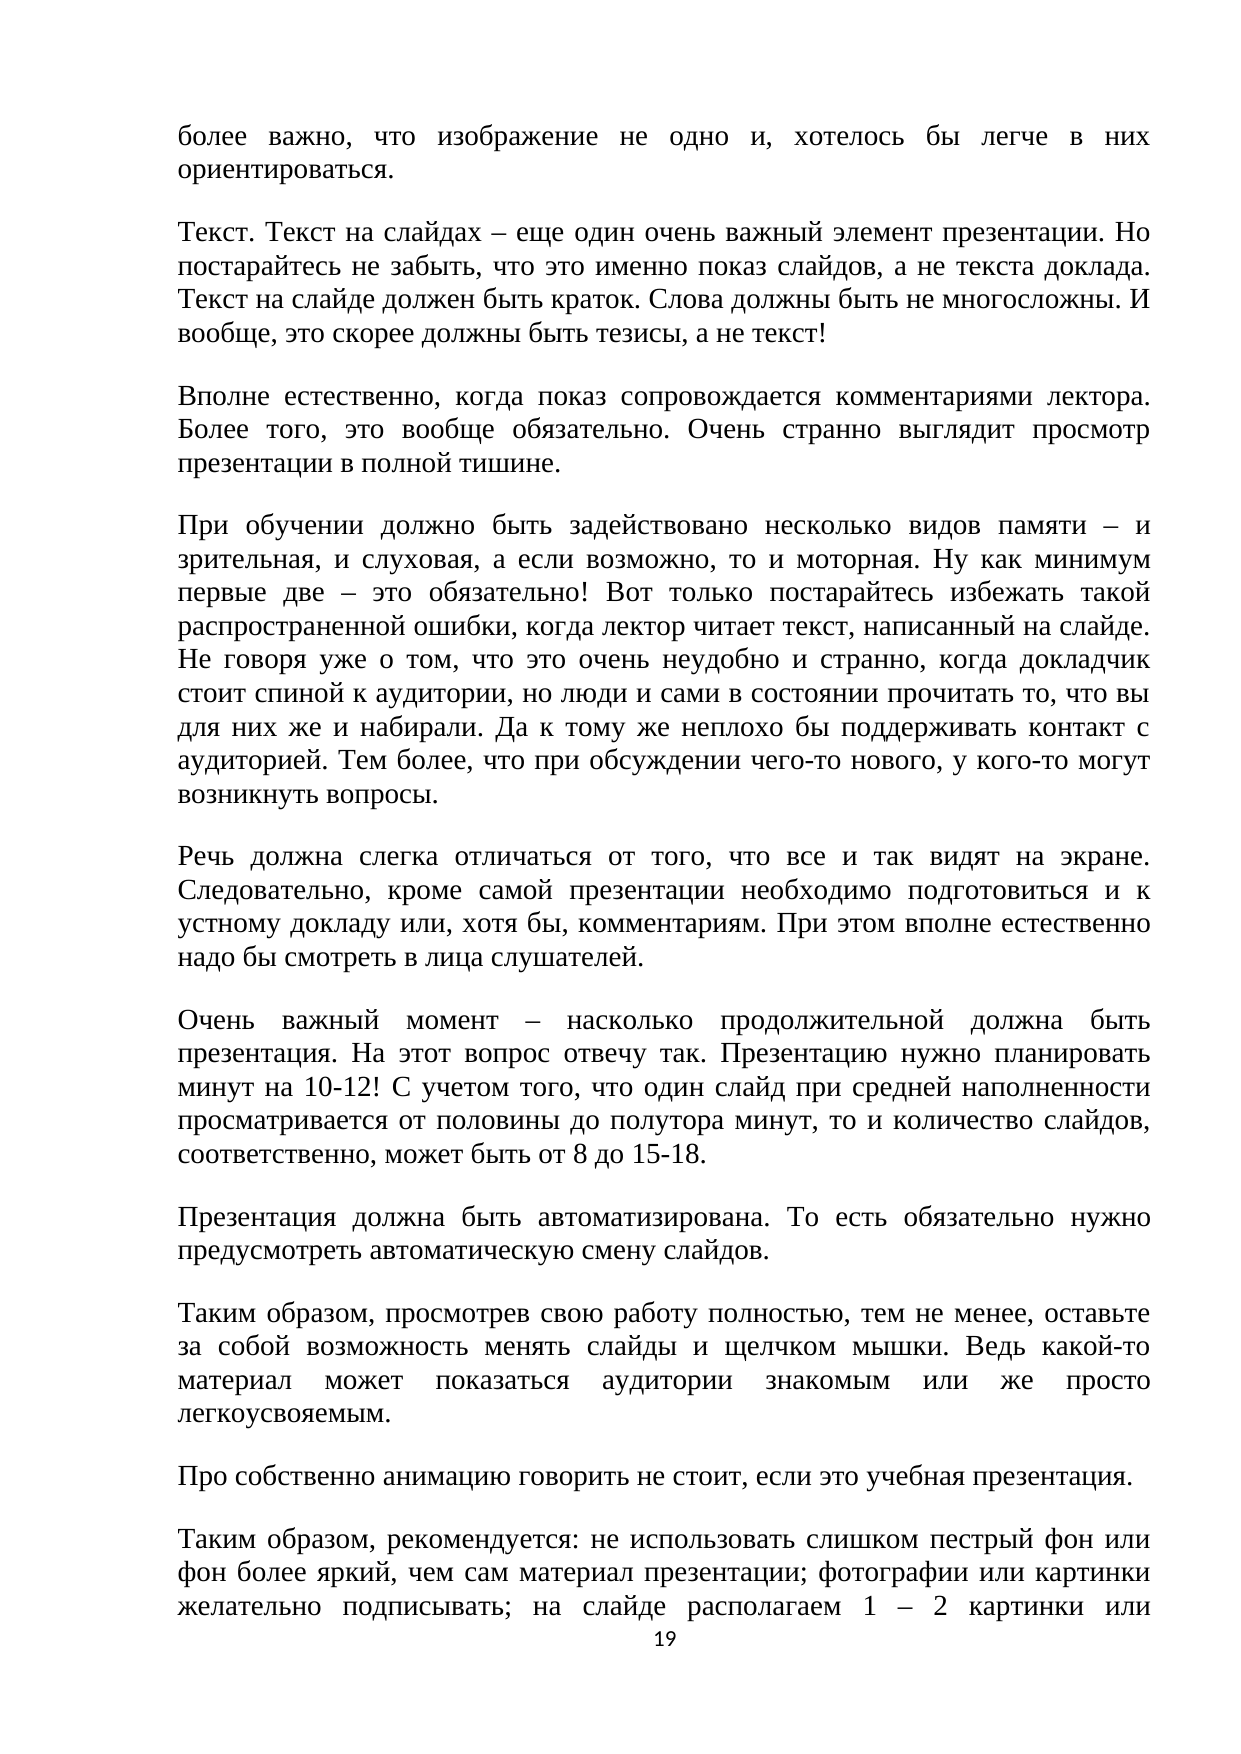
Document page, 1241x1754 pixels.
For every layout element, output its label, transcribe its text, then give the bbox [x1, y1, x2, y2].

text Речь должна слегка отличаться от того, что все и так видят на экране. Следовательно, кроме самой презентации необходимо подготовиться и к устному докладу или, хотя бы, комментариям. При этом вполне естественно надо бы смотреть в лица слушателей. [177, 838, 1152, 973]
text Текст. Текст на слайдах – еще один очень важный элемент презентации. Но постарайтесь не забыть, что это именно показ слайдов, а не текста доклада. Текст на слайде должен быть краток. Слова должны быть не многосложны. И вообще, это скорее должны быть тезисы, а не текст! [177, 214, 1152, 348]
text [177, 1521, 1152, 1622]
text При обучении должно быть задействовано несколько видов памяти – и зрительная, и слуховая, а если возможно, то и моторная. Ну как минимум первые две – это обязательно! Вот только постарайтесь избежать такой распространенной ошибки, когда лектор читает текст, написанный на слайде. Не говоря уже о том, что это очень неудобно и странно, когда докладчик стоит спиной к аудитории, но люди и сами в состоянии прочитать то, что вы для них же и набирали. Да к тому же неплохо бы поддерживать контакт с аудиторией. Тем более, что при обсуждении чего-то нового, у кого-то могут возникнуть вопросы. [177, 507, 1152, 809]
text Таким образом, просмотрев свою работу полностью, тем не менее, оставьте за собой возможность менять слайды и щелчком мышки. Ведь какой-то материал может показаться аудитории знакомым или же просто легкоусвояемым. [177, 1295, 1152, 1429]
text Про собственно анимацию говорить не стоит, если это учебная презентация. [177, 1458, 1152, 1492]
text Презентация должна быть автоматизирована. То есть обязательно нужно предусмотреть автоматическую смену слайдов. [177, 1199, 1152, 1266]
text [177, 118, 1152, 185]
text Очень важный момент – насколько продолжительной должна быть презентация. На этот вопрос отвечу так. Презентацию нужно планировать минут на 10-12! С учетом того, что один слайд при средней наполненности просматривается от половины до полутора минут, то и количество слайдов, соответственно, может быть от 8 до 15-18. [177, 1002, 1152, 1169]
text Вполне естественно, когда показ сопровождается комментариями лектора. Более того, это вообще обязательно. Очень странно выглядит просмотр презентации в полной тишине. [177, 378, 1152, 478]
